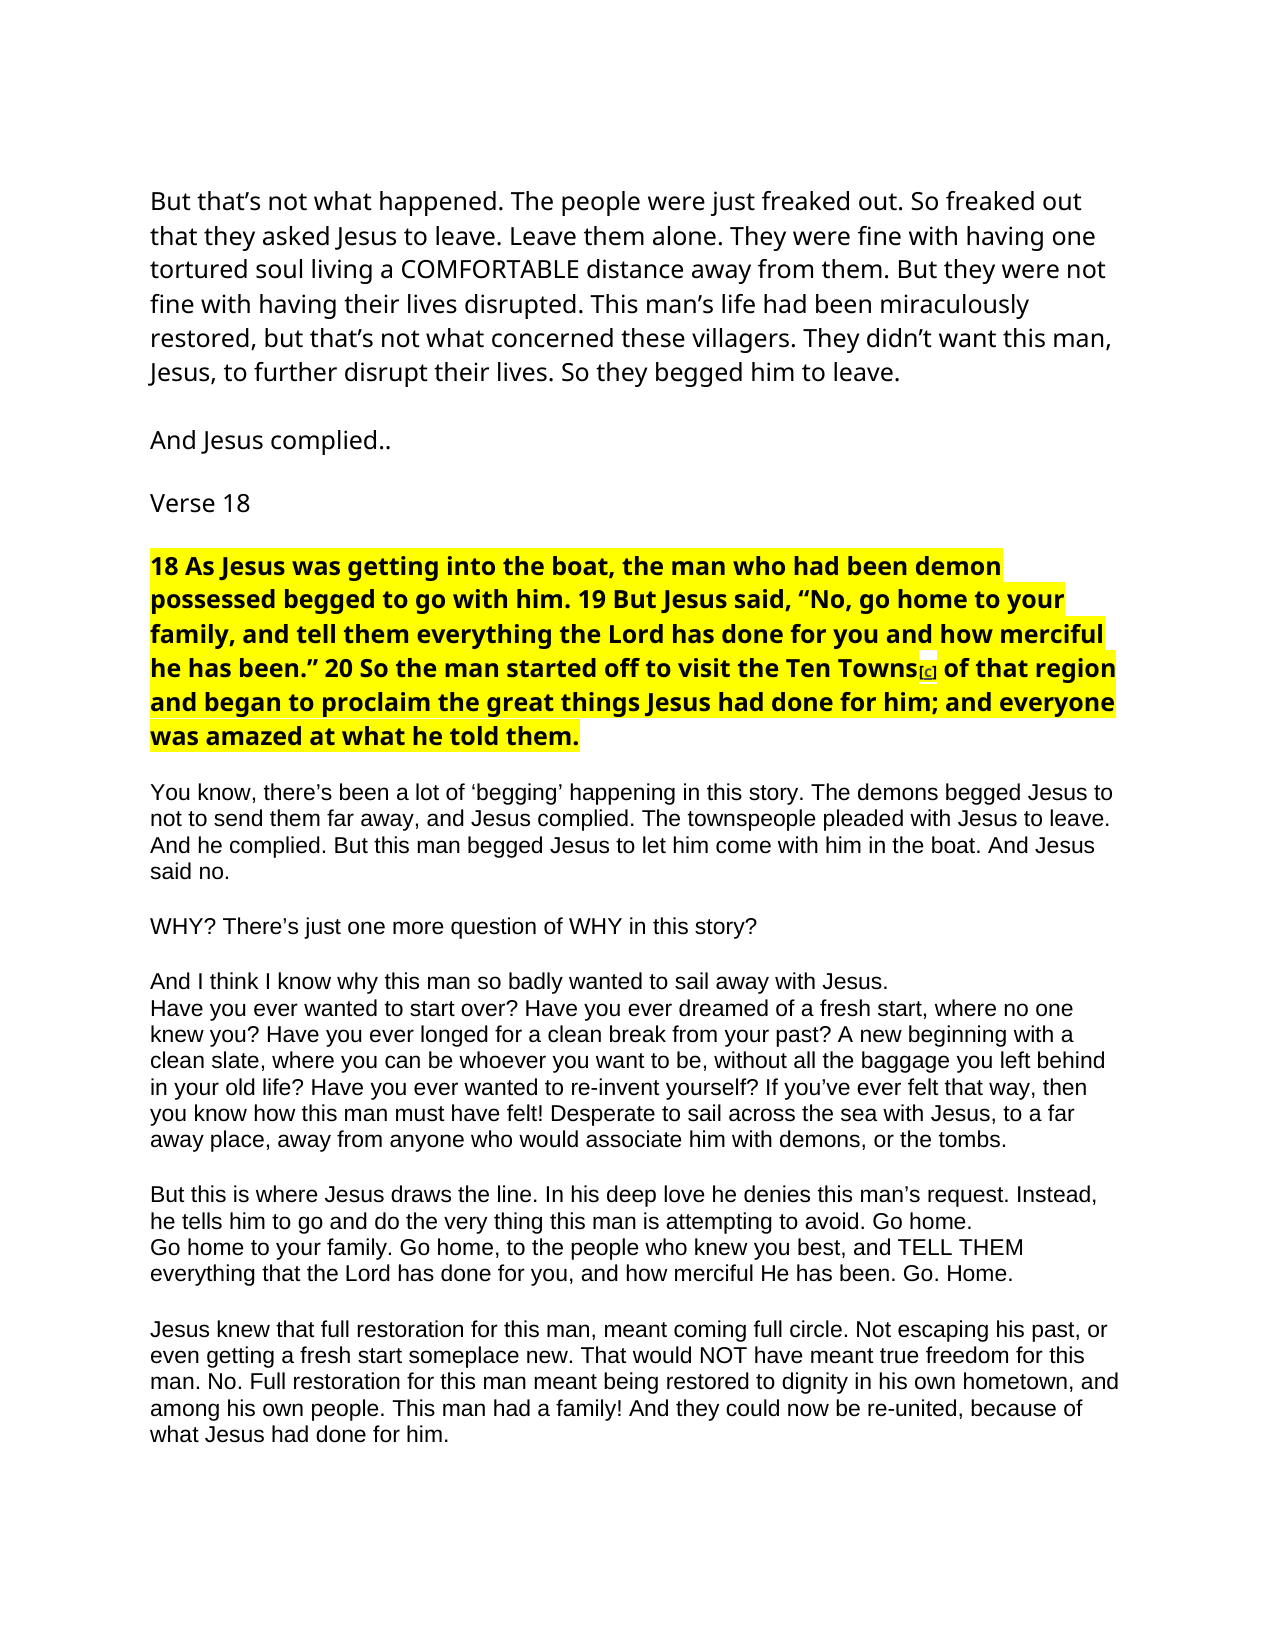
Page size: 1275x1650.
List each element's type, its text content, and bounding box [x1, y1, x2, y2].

text WHY? There’s just one more question of WHY in this story? [150, 913, 1125, 939]
text Have you ever wanted to start over? Have you ever dreamed of a fresh start, where no one knew you? Have you ever longed for a clean break from your past? A new beginning with a clean slate, where you can be whoever you want to be, without all the baggage you left behind in your old life? Have you ever wanted to re-invent yourself? If you’ve ever felt that way, then you know how this man must have felt! Desperate to sail across the sea with Jesus, to a far away place, away from anyone who would associate him with demons, or the tombs. [150, 994, 1125, 1153]
text But this is where Jesus draws the line. In his deep love he denies this man’s request. Instead, he tells him to go and do the very thing this man is attempting to avoid. Go home. [150, 1181, 1125, 1234]
text You know, there’s been a lot of ‘begging’ happening in this story. The demons begged Jesus to not to send them far away, and Jesus complied. The townspeople pleaded with Jesus to leave. And he complied. But this man begged Jesus to let him come with him in the boat. And Jesus said no. [150, 779, 1125, 884]
text Verse 18 [150, 485, 1125, 519]
text 18 As Jesus was getting into the boat, the man who had been demon possessed begged to go with him. 19 But Jesus said, “No, go home to your family, and tell them everything the Lord has done for you and how merciful he has been.” 20 So the man started off to visit the Ten Towns[c] of that region and began to proclaim the great things Jesus had done for him; and everyone was amazed at what he told them. [150, 548, 1125, 752]
text And Jesus complied.. [150, 422, 1125, 457]
text But that’s not what happened. The people were just freaked out. So freaked out that they asked Jesus to leave. Leave them alone. They were fine with having one tortured soul living a COMFORTABLE distance away from them. But they were not fine with having their lives disrupted. This man’s life had been miraculously restored, but that’s not what concerned these villagers. They didn’t want this man, Jesus, to further disrupt their lives. So they begged him to leave. [150, 184, 1125, 388]
text Jesus knew that full restoration for this man, meant coming full circle. Not escaping his past, or even getting a fresh start someplace new. That would NOT have meant true freedom for this man. No. Full restoration for this man meant being restored to dignity in his own hometown, and among his own people. This man had a family! And they could now be re-united, because of what Jesus had done for him. [150, 1316, 1125, 1447]
text Go home to your family. Go home, to the people who knew you best, and TELL THEM everything that the Lord has done for you, and how merciful He has been. Go. Home. [150, 1234, 1125, 1287]
text And I think I know why this man so badly wanted to sail away with Jesus. [150, 968, 1125, 994]
